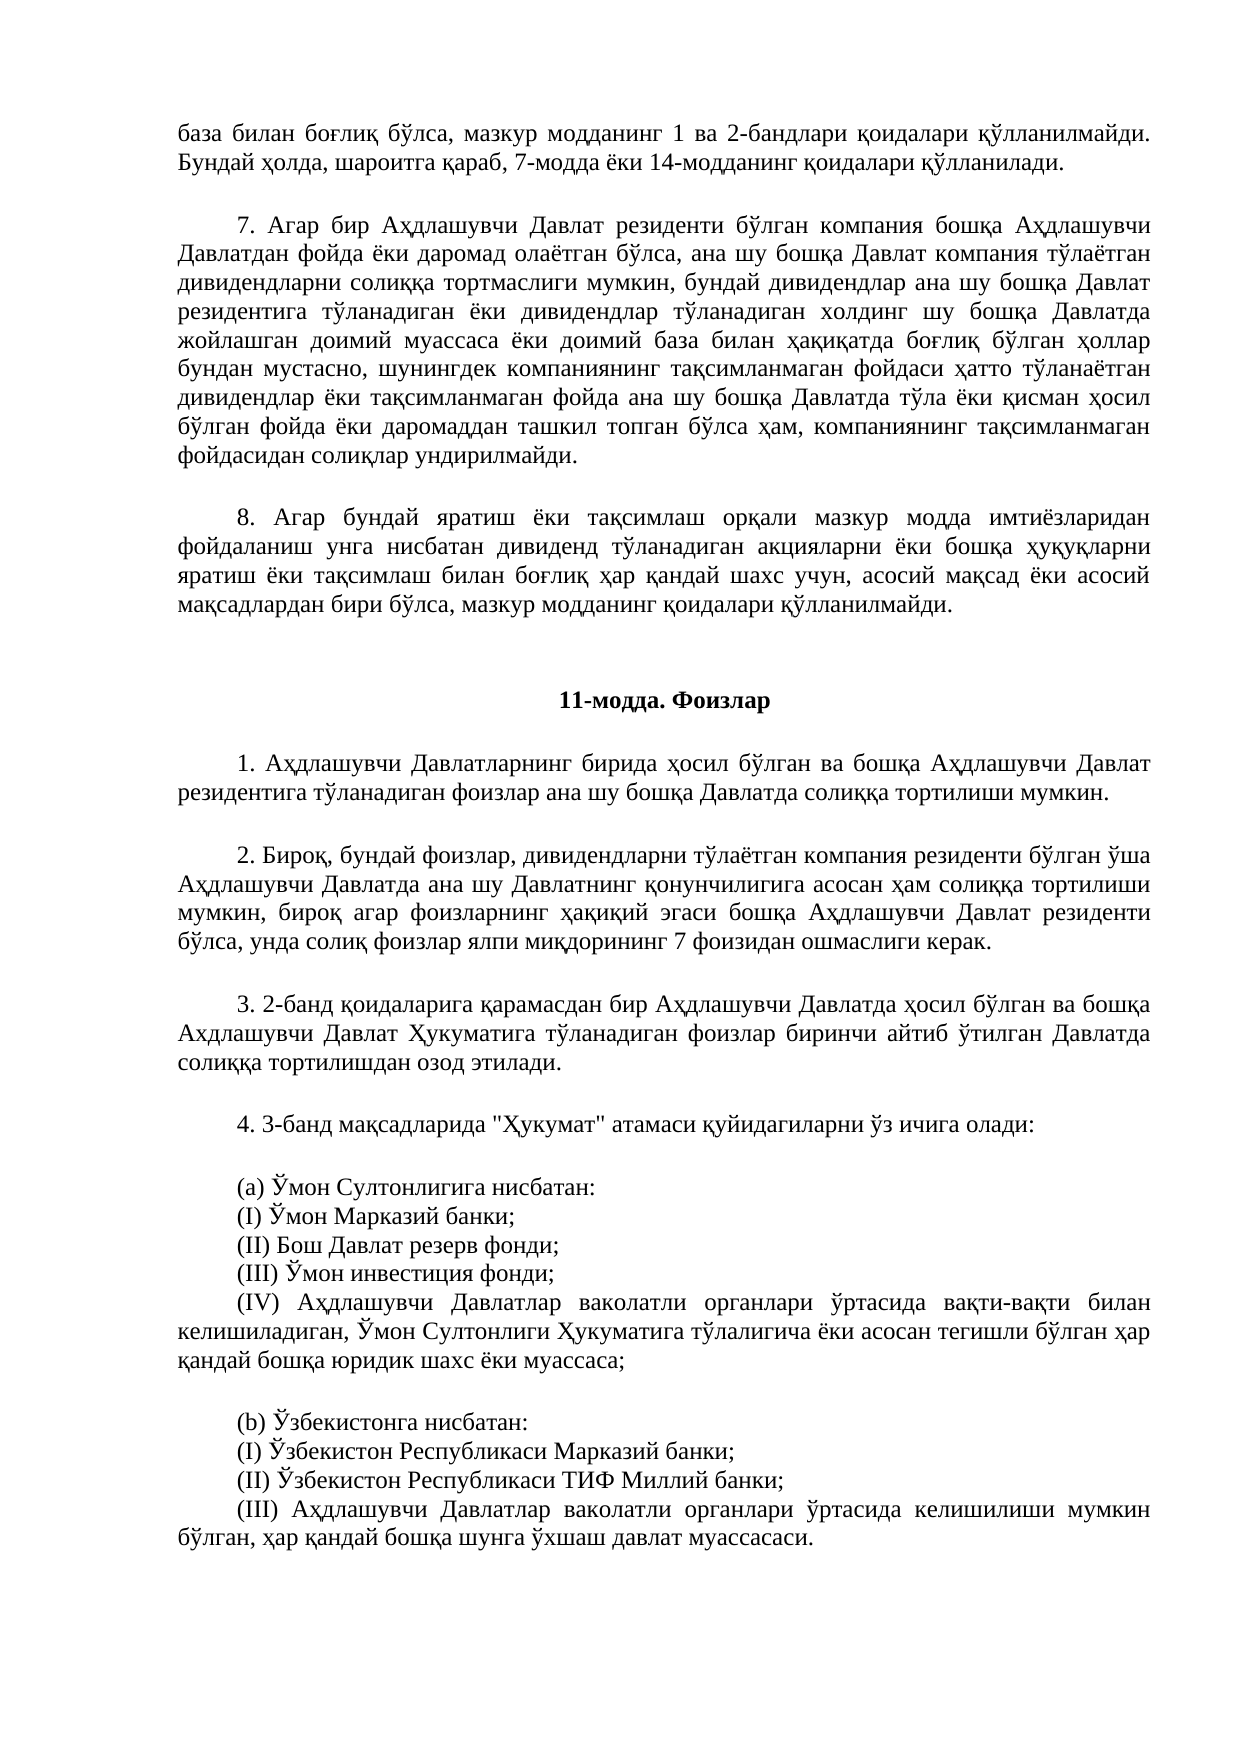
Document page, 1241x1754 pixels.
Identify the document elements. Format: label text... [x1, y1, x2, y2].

text (II) Бош Давлат резерв фонди; [177, 1230, 1152, 1258]
text (III) Ўмон инвестиция фонди; [177, 1258, 1152, 1287]
text (I) Ўмон Марказий банки; [177, 1201, 1152, 1230]
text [177, 118, 1152, 176]
text (I) Ўзбекистон Республикаси Марказий банки; [177, 1436, 1152, 1465]
text 4. 3-банд мақсадларида "Ҳукумат" атамаси қуйидагиларни ўз ичига олади: [177, 1109, 1152, 1138]
text (а) Ўмон Султонлигига нисбатан: [177, 1172, 1152, 1201]
text (III) Аҳдлашувчи Давлатлар ваколатли органлари ўртасида келишилиши мумкин бўлган, ҳар қандай бошқа шунга ўхшаш давлат муассасаси. [177, 1494, 1152, 1551]
text (II) Ўзбекистон Республикаси ТИФ Миллий банки; [177, 1465, 1152, 1494]
text (b) Ўзбекистонга нисбатан: [177, 1407, 1152, 1436]
text 3. 2-банд қоидаларига қарамасдан бир Аҳдлашувчи Давлатда ҳосил бўлган ва бошқа Ахдлашувчи Давлат Ҳукуматига тўланадиган фоизлар биринчи айтиб ўтилган Давлатда солиққа тортилишдан озод этилади. [177, 989, 1152, 1075]
text 2. Бироқ, бундай фоизлар, дивидендларни тўлаётган компания резиденти бўлган ўша Аҳдлашувчи Давлатда ана шу Давлатнинг қонунчилигига асосан ҳам солиққа тортилиши мумкин, бироқ агар фоизларнинг ҳақиқий эгаси бошқа Аҳдлашувчи Давлат резиденти бўлса, унда солиқ фоизлар ялпи миқдорининг 7 фоизидан ошмаслиги керак. [177, 840, 1152, 955]
text 1. Аҳдлашувчи Давлатларнинг бирида ҳосил бўлган ва бошқа Аҳдлашувчи Давлат резидентига тўланадиган фоизлар ана шу бошқа Давлатда солиққа тортилиши мумкин. [177, 748, 1152, 806]
text 11-модда. Фоизлар [177, 686, 1152, 714]
text (IV) Аҳдлашувчи Давлатлар ваколатли органлари ўртасида вақти-вақти билан келишиладиган, Ўмон Султонлиги Ҳукуматига тўлалигича ёки асосан тегишли бўлган ҳар қандай бошқа юридик шахс ёки муассаса; [177, 1287, 1152, 1373]
text 8. Агар бундай яратиш ёки тақсимлаш орқали мазкур модда имтиёзларидан фойдаланиш унга нисбатан дивиденд тўланадиган акцияларни ёки бошқа ҳуқуқларни яратиш ёки тақсимлаш билан боғлиқ ҳар қандай шахс учун, асосий мақсад ёки асосий мақсадлардан бири бўлса, мазкур модданинг қоидалари қўлланилмайди. [177, 502, 1152, 617]
text 7. Агар бир Аҳдлашувчи Давлат резиденти бўлган компания бошқа Аҳдлашувчи Давлатдан фойда ёки даромад олаётган бўлса, ана шу бошқа Давлат компания тўлаётган дивидендларни солиққа тортмаслиги мумкин, бундай дивидендлар ана шу бошқа Давлат резидентига тўланадиган ёки дивидендлар тўланадиган холдинг шу бошқа Давлатда жойлашган доимий муассаса ёки доимий база билан ҳақиқатда боғлиқ бўлган ҳоллар бундан мустасно, шунингдек компаниянинг тақсимланмаган фойдаси ҳатто тўланаётган дивидендлар ёки тақсимланмаган фойда ана шу бошқа Давлатда тўла ёки қисман ҳосил бўлган фойда ёки даромаддан ташкил топган бўлса ҳам, компаниянинг тақсимланмаган фойдасидан солиқлар ундирилмайди. [177, 210, 1152, 468]
